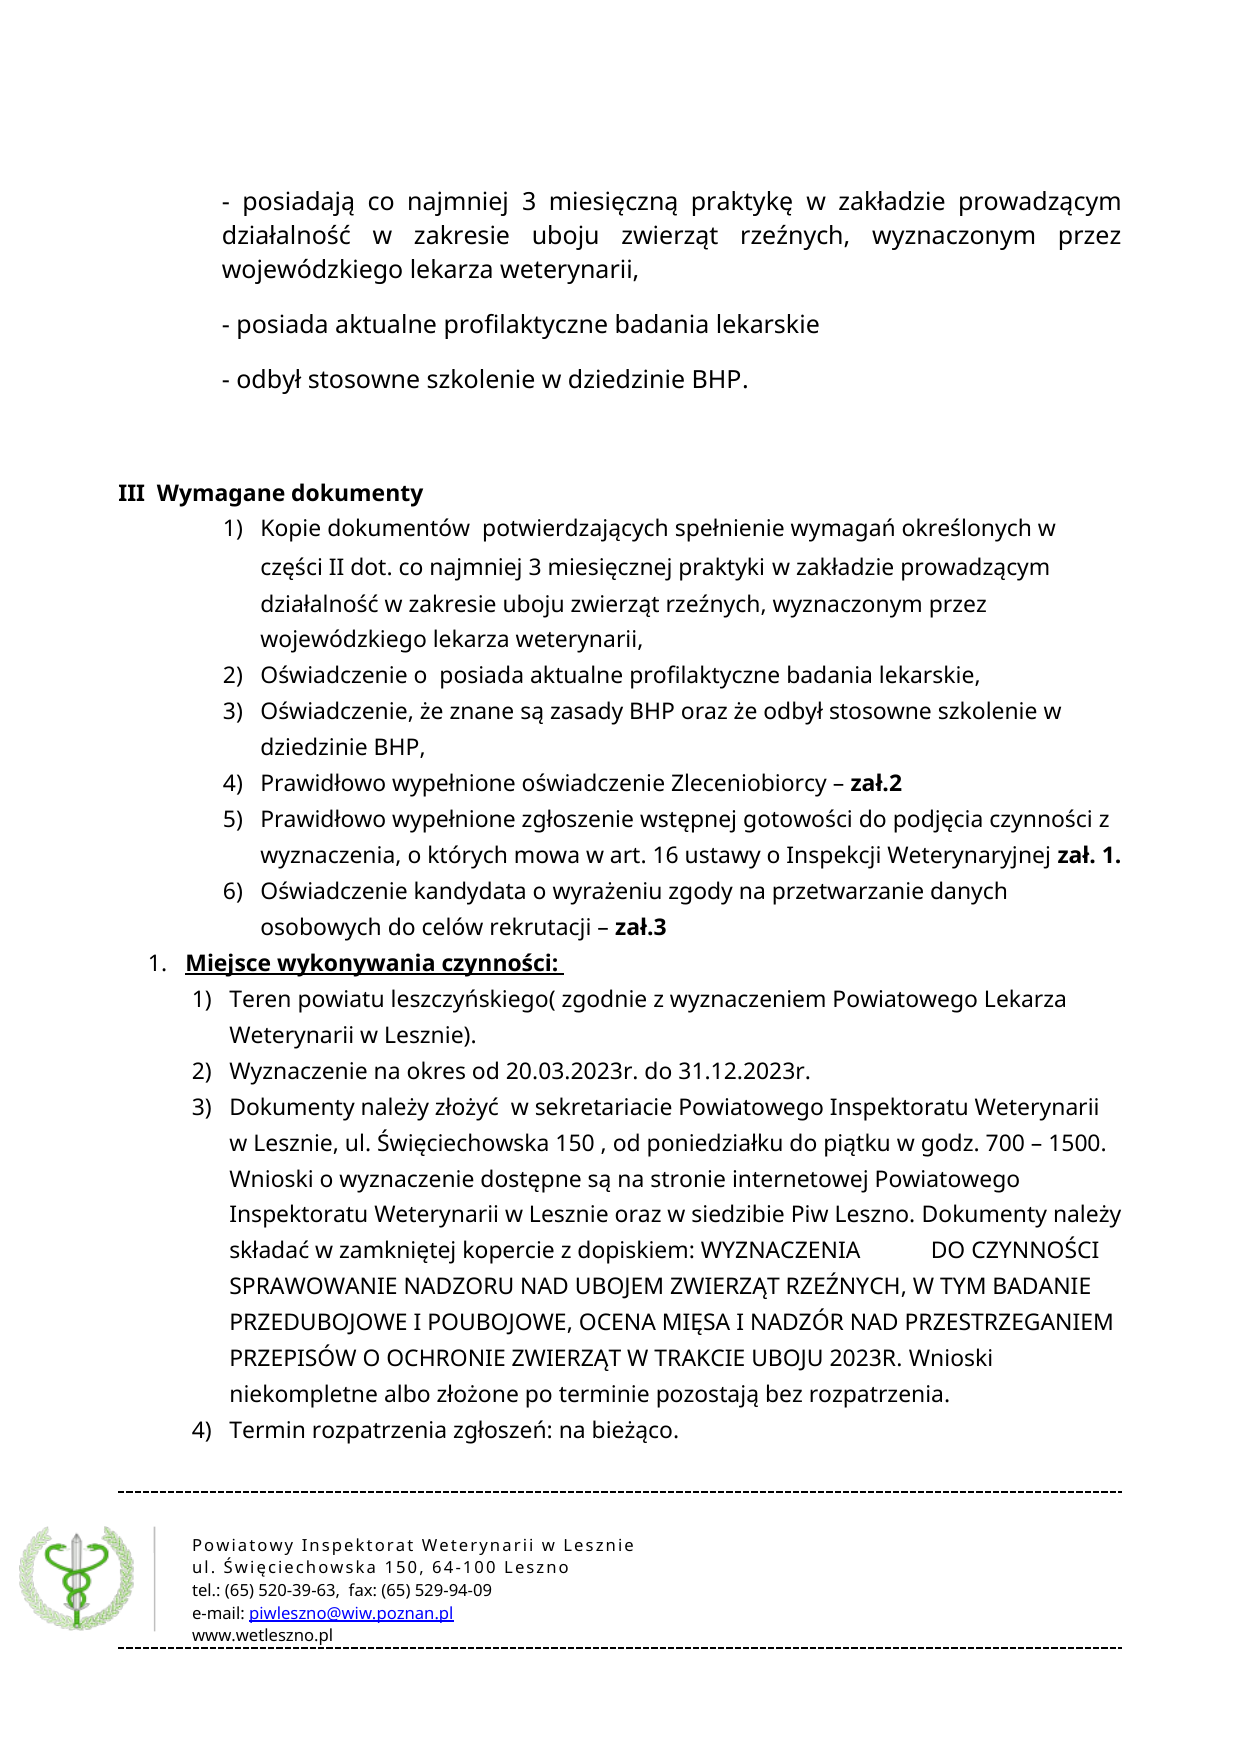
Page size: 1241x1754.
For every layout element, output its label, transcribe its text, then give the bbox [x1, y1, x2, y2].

list Wyznaczenie na okres od 20.03.2023r. do 31.12.2023r. [192, 1055, 1122, 1086]
list Kopie dokumentów potwierdzających spełnienie wymagań określonych w części II dot. co najmniej 3 miesięcznej praktyki w zakładzie prowadzącym działalność w zakresie uboju zwierząt rzeźnych, wyznaczonym przez wojewódzkiego lekarza weterynarii, [223, 512, 1122, 655]
text - posiadają co najmniej 3 miesięczną praktykę w zakładzie prowadzącym działalność w zakresie uboju zwierząt rzeźnych, wyznaczonym przez wojewódzkiego lekarza weterynarii, [222, 184, 1122, 286]
list Dokumenty należy złożyć w sekretariacie Powiatowego Inspektoratu Weterynarii w Lesznie, ul. Święciechowska 150 , od poniedziałku do piątku w godz. 700 – 1500. Wnioski o wyznaczenie dostępne są na stronie internetowej Powiatowego Inspektoratu Weterynarii w Lesznie oraz w siedzibie Piw Leszno. Dokumenty należy składać w zamkniętej kopercie z dopiskiem: WYZNACZENIA DO CZYNNOŚCI SPRAWOWANIE NADZORU NAD UBOJEM ZWIERZĄT RZEŹNYCH, W TYM BADANIE PRZEDUBOJOWE I POUBOJOWE, OCENA MIĘSA I NADZÓR NAD PRZESTRZEGANIEM PRZEPISÓW O OCHRONIE ZWIERZĄT W TRAKCIE UBOJU 2023R. Wnioski niekompletne albo złożone po terminie pozostają bez rozpatrzenia. [192, 1091, 1122, 1409]
list Oświadczenie, że znane są zasady BHP oraz że odbył stosowne szkolenie w dziedzinie BHP, [223, 695, 1122, 762]
text III Wymagane dokumenty [118, 476, 1122, 508]
list Teren powiatu leszczyńskiego( zgodnie z wyznaczeniem Powiatowego Lekarza Weterynarii w Lesznie). [192, 983, 1122, 1050]
list Prawidłowo wypełnione zgłoszenie wstępnej gotowości do podjęcia czynności z wyznaczenia, o których mowa w art. 16 ustawy o Inspekcji Weterynaryjnej zał. 1. [223, 803, 1122, 870]
list Prawidłowo wypełnione oświadczenie Zleceniobiorcy – zał.2 [223, 767, 1122, 798]
text - posiada aktualne profilaktyczne badania lekarskie [222, 307, 1122, 341]
list Miejsce wykonywania czynności: [148, 947, 1122, 978]
list Oświadczenie kandydata o wyrażeniu zgody na przetwarzanie danych osobowych do celów rekrutacji – zał.3 [223, 875, 1122, 942]
list Oświadczenie o posiada aktualne profilaktyczne badania lekarskie, [223, 659, 1122, 691]
list Termin rozpatrzenia zgłoszeń: na bieżąco. [192, 1414, 1122, 1445]
text - odbył stosowne szkolenie w dziedzinie BHP. [222, 362, 1122, 396]
picture [18, 1525, 136, 1631]
